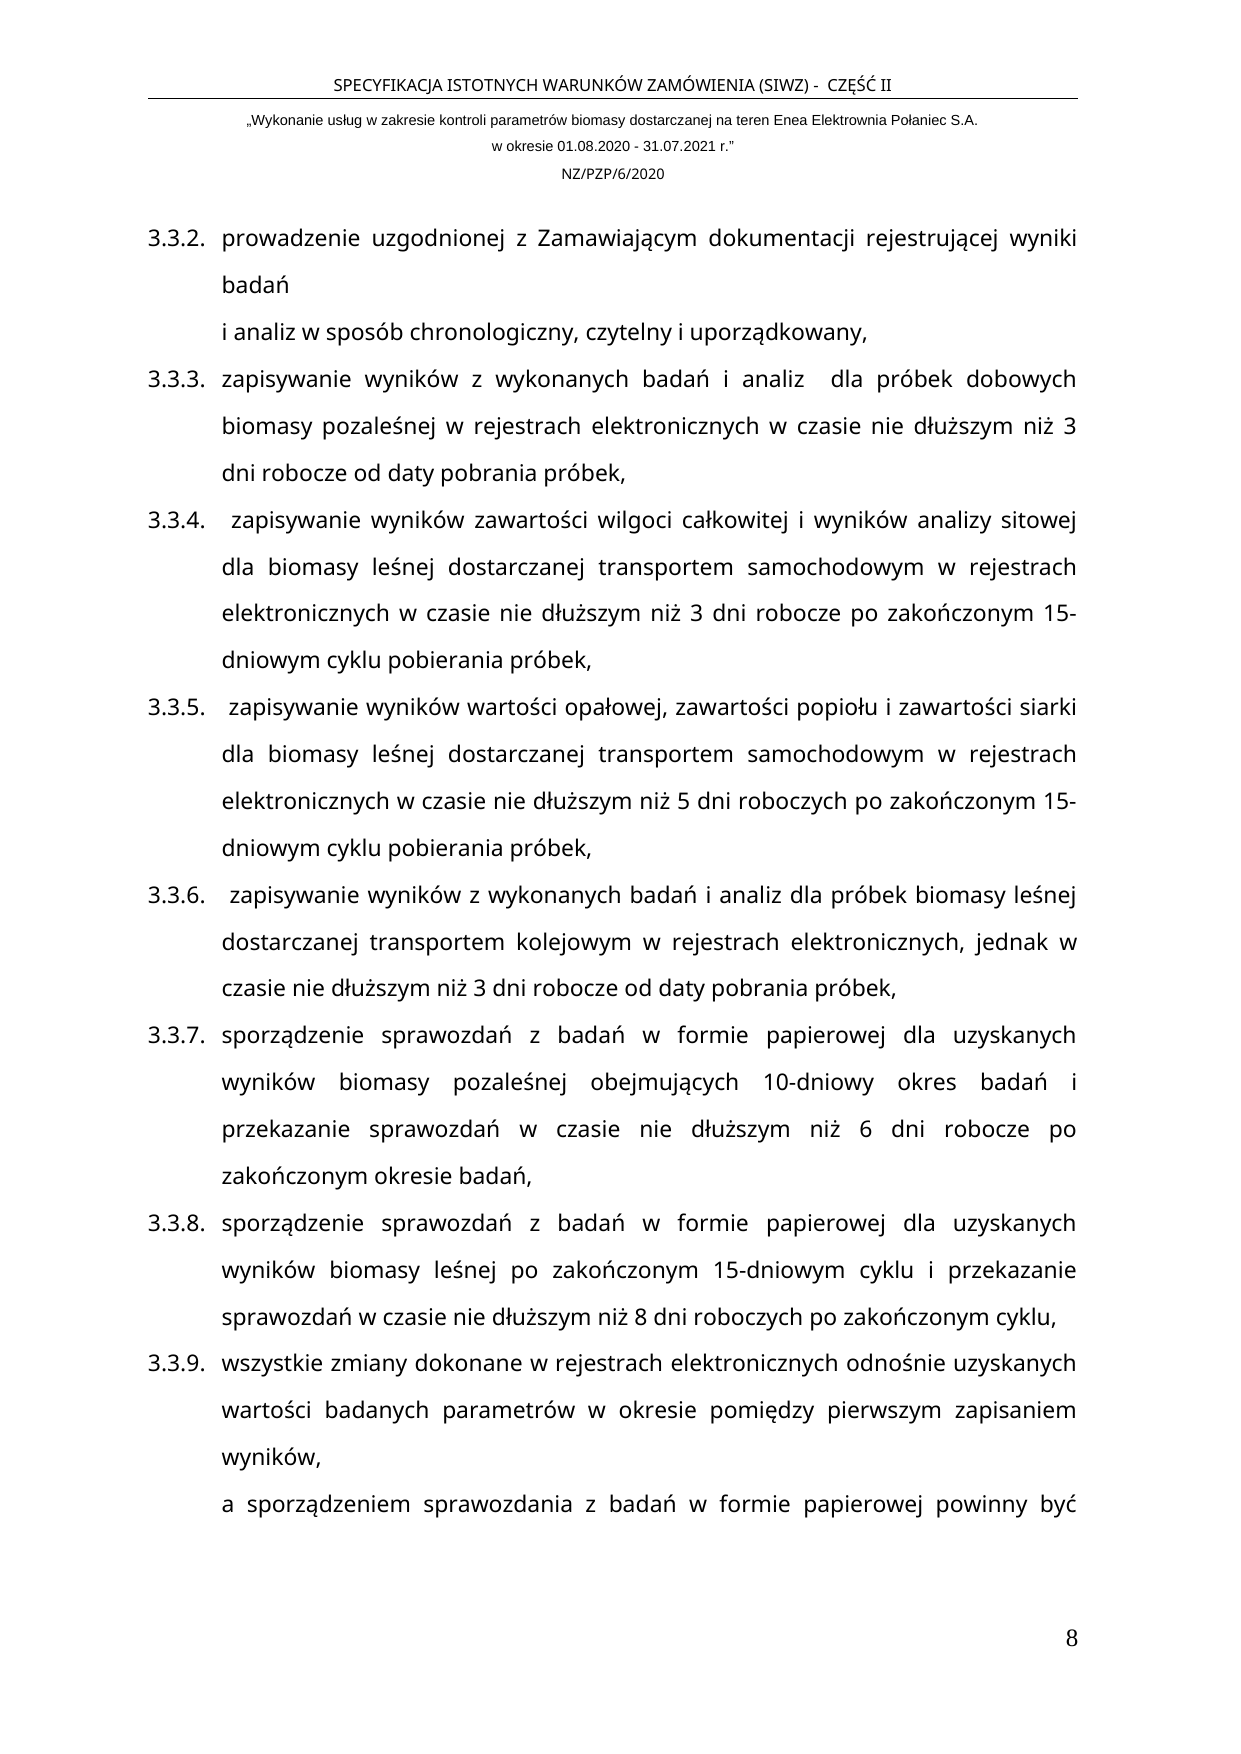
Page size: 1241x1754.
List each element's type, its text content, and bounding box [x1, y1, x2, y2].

subtitle zapisywanie wyników zawartości wilgoci całkowitej i wyników analizy sitowej dla biomasy leśnej dostarczanej transportem samochodowym w rejestrach elektronicznych w czasie nie dłuższym niż 3 dni robocze po zakończonym 15-dniowym cyklu pobierania próbek, [148, 504, 1078, 676]
subtitle zapisywanie wyników z wykonanych badań i analiz dla próbek dobowych biomasy pozaleśnej w rejestrach elektronicznych w czasie nie dłuższym niż 3 dni robocze od daty pobrania próbek, [148, 363, 1078, 488]
subtitle sporządzenie sprawozdań z badań w formie papierowej dla uzyskanych wyników biomasy pozaleśnej obejmujących 10-dniowy okres badań i przekazanie sprawozdań w czasie nie dłuższym niż 6 dni robocze po zakończonym okresie badań, [148, 1019, 1078, 1191]
subtitle zapisywanie wyników wartości opałowej, zawartości popiołu i zawartości siarki dla biomasy leśnej dostarczanej transportem samochodowym w rejestrach elektronicznych w czasie nie dłuższym niż 5 dni roboczych po zakończonym 15-dniowym cyklu pobierania próbek, [148, 691, 1078, 863]
subtitle sporządzenie sprawozdań z badań w formie papierowej dla uzyskanych wyników biomasy leśnej po zakończonym 15-dniowym cyklu i przekazanie sprawozdań w czasie nie dłuższym niż 8 dni roboczych po zakończonym cyklu, [148, 1207, 1078, 1332]
subtitle zapisywanie wyników z wykonanych badań i analiz dla próbek biomasy leśnej dostarczanej transportem kolejowym w rejestrach elektronicznych, jednak w czasie nie dłuższym niż 3 dni robocze od daty pobrania próbek, [148, 879, 1078, 1004]
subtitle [148, 1347, 1078, 1519]
subtitle prowadzenie uzgodnionej z Zamawiającym dokumentacji rejestrującej wyniki badań i analiz w sposób chronologiczny, czytelny i uporządkowany, [148, 222, 1078, 347]
